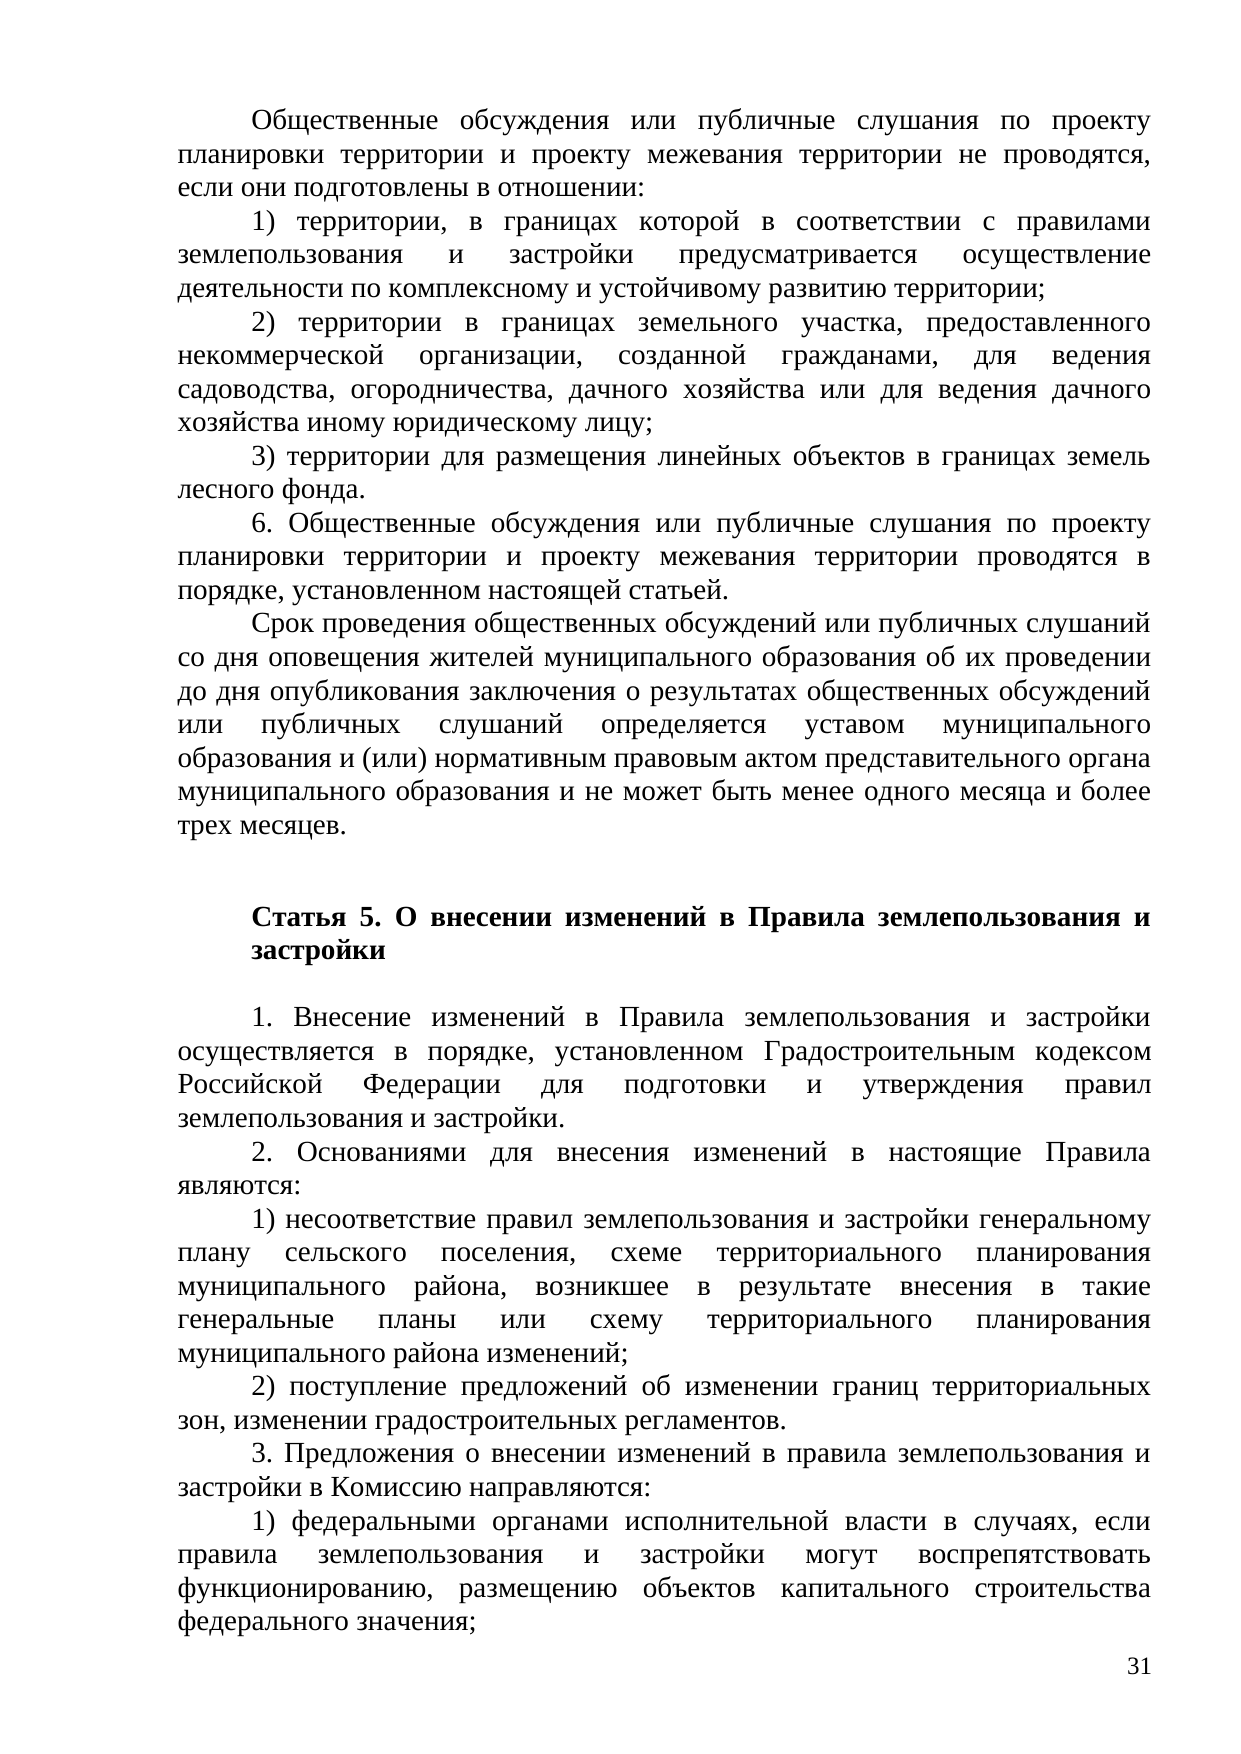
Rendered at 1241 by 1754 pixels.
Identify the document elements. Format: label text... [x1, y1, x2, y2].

text 1. Внесение изменений в Правила землепользования и застройки осуществляется в порядке, установленном Градостроительным кодексом Российской Федерации для подготовки и утверждения правил землепользования и застройки. [177, 999, 1152, 1134]
text 6. Общественные обсуждения или публичные слушания по проекту планировки территории и проекту межевания территории проводятся в порядке, установленном настоящей статьей. [177, 505, 1152, 606]
text 1) несоответствие правил землепользования и застройки генеральному плану сельского поселения, схеме территориального планирования муниципального района, возникшее в результате внесения в такие генеральные планы или схему территориального планирования муниципального района изменений; [177, 1201, 1152, 1368]
text 3. Предложения о внесении изменений в правила землепользования и застройки в Комиссию направляются: [177, 1436, 1152, 1503]
text 3) территории для размещения линейных объектов в границах земель лесного фонда. [177, 438, 1152, 505]
text 2. Основаниями для внесения изменений в настоящие Правила являются: [177, 1134, 1152, 1201]
text 1) территории, в границах которой в соответствии с правилами землепользования и застройки предусматривается осуществление деятельности по комплексному и устойчивому развитию территории; [177, 203, 1152, 304]
text Статья 5. О внесении изменений в Правила землепользования и застройки [251, 899, 1152, 966]
text 2) территории в границах земельного участка, предоставленного некоммерческой организации, созданной гражданами, для ведения садоводства, огородничества, дачного хозяйства или для ведения дачного хозяйства иному юридическому лицу; [177, 304, 1152, 438]
text Срок проведения общественных обсуждений или публичных слушаний со дня оповещения жителей муниципального образования об их проведении до дня опубликования заключения о результатах общественных обсуждений или публичных слушаний определяется уставом муниципального образования и (или) нормативным правовым актом представительного органа муниципального образования и не может быть менее одного месяца и более трех месяцев. [177, 606, 1152, 840]
text 1) федеральными органами исполнительной власти в случаях, если правила землепользования и застройки могут воспрепятствовать функционированию, размещению объектов капитального строительства федерального значения; [177, 1503, 1152, 1637]
text 2) поступление предложений об изменении границ территориальных зон, изменении градостроительных регламентов. [177, 1368, 1152, 1436]
text Общественные обсуждения или публичные слушания по проекту планировки территории и проекту межевания территории не проводятся, если они подготовлены в отношении: [177, 102, 1152, 203]
